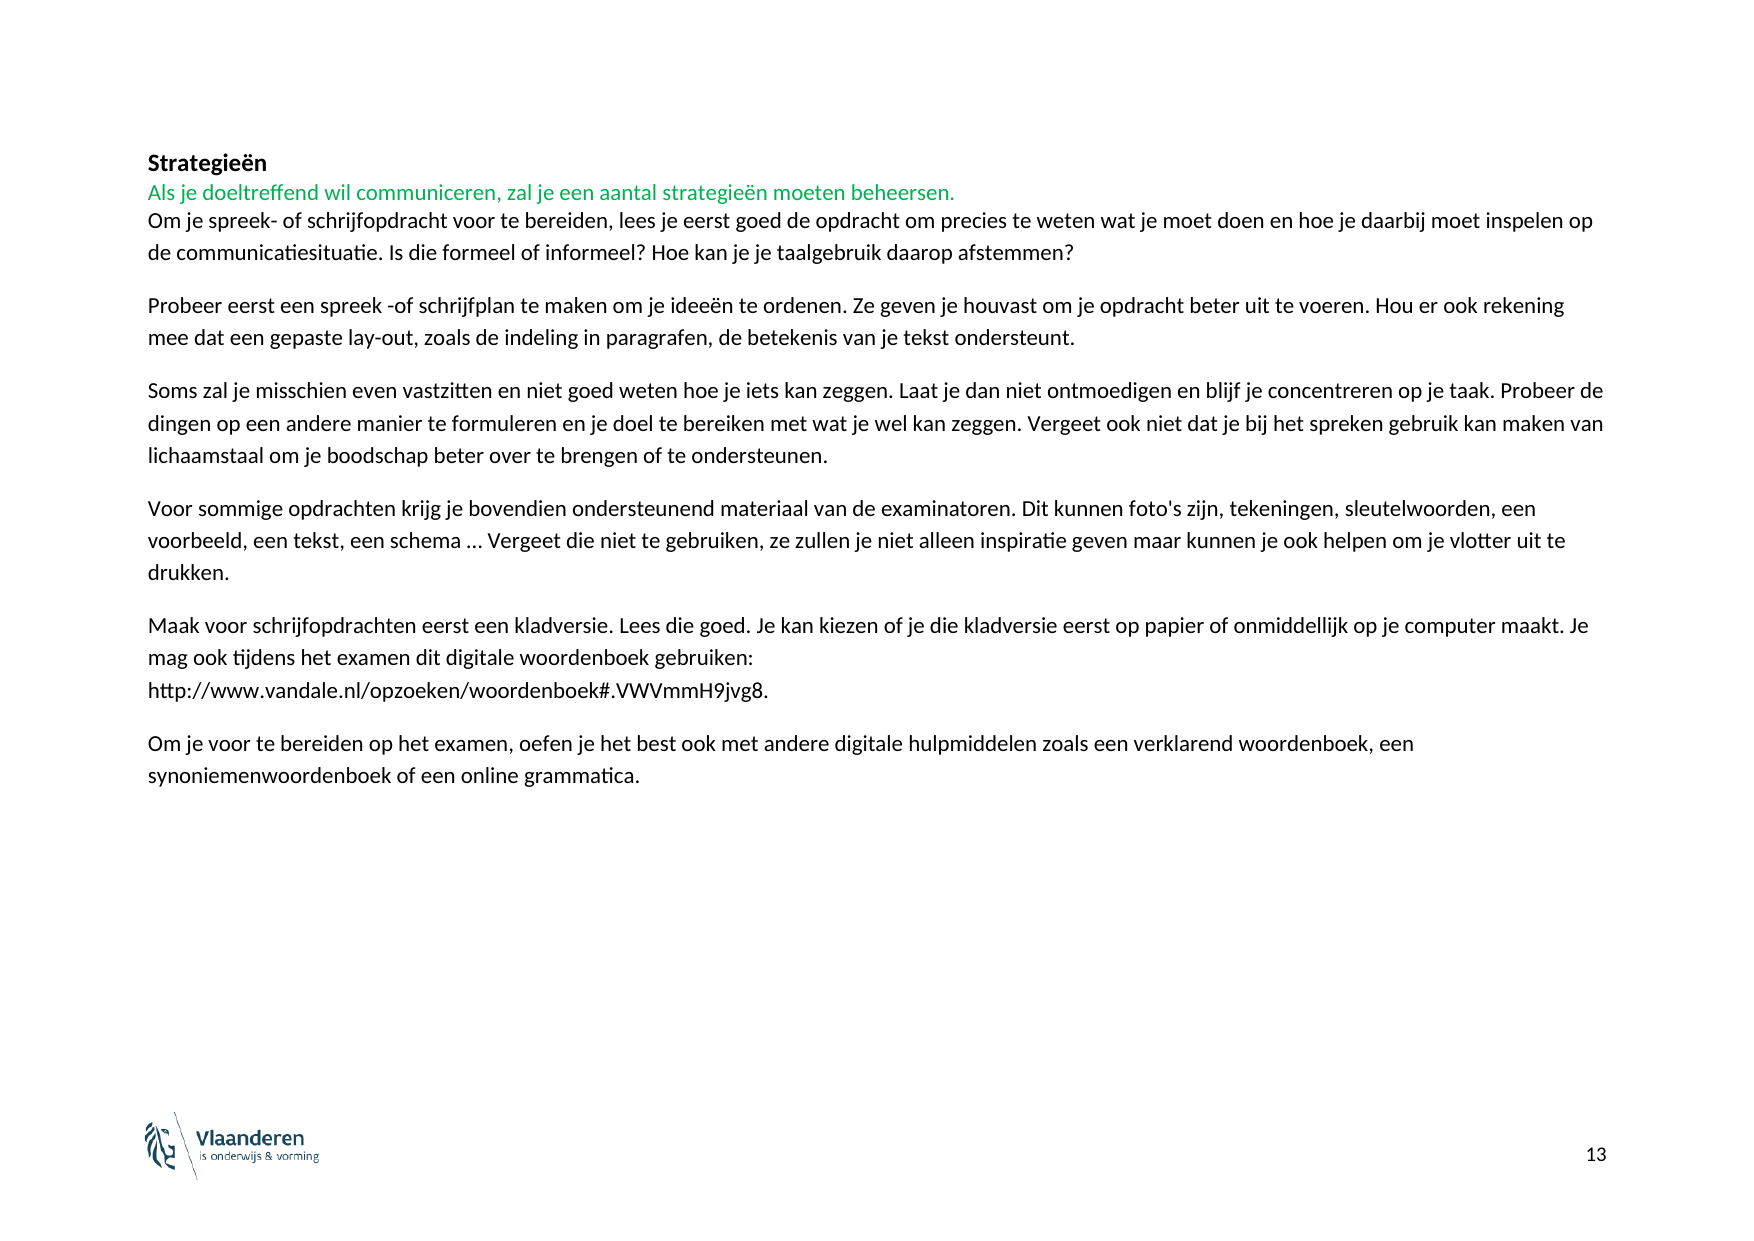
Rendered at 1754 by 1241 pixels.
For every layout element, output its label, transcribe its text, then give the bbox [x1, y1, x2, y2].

text Om je voor te bereiden op het examen, oefen je het best ook met andere digitale hulpmiddelen zoals een verklarend woordenboek, een synoniemenwoordenboek of een online grammatica. [148, 729, 1606, 789]
text Als je doeltreffend wil communiceren, zal je een aantal strategieën moeten beheersen. [148, 178, 1606, 206]
text Probeer eerst een spreek -of schrijfplan te maken om je ideeën te ordenen. Ze geven je houvast om je opdracht beter uit te voeren. Hou er ook rekening mee dat een gepaste lay-out, zoals de indeling in paragrafen, de betekenis van je tekst ondersteunt. [148, 291, 1606, 352]
picture [144, 1112, 327, 1180]
text Strategieën [148, 148, 1606, 178]
text Soms zal je misschien even vastzitten en niet goed weten hoe je iets kan zeggen. Laat je dan niet ontmoedigen en blijf je concentreren op je taak. Probeer de dingen op een andere manier te formuleren en je doel te bereiken met wat je wel kan zeggen. Vergeet ook niet dat je bij het spreken gebruik kan maken van lichaamstaal om je boodschap beter over te brengen of te ondersteunen. [148, 377, 1606, 469]
text Maak voor schrijfopdrachten eerst een kladversie. Lees die goed. Je kan kiezen of je die kladversie eerst op papier of onmiddellijk op je computer maakt. Je mag ook tijdens het examen dit digitale woordenboek gebruiken: http://www.vandale.nl/opzoeken/woordenboek#.VWVmmH9jvg8. [148, 611, 1606, 704]
text Voor sommige opdrachten krijg je bovendien ondersteunend materiaal van de examinatoren. Dit kunnen foto's zijn, tekeningen, sleutelwoorden, een voorbeeld, een tekst, een schema … Vergeet die niet te gebruiken, ze zullen je niet alleen inspiratie geven maar kunnen je ook helpen om je vlotter uit te drukken. [148, 494, 1606, 586]
text Om je spreek- of schrijfopdracht voor te bereiden, lees je eerst goed de opdracht om precies te weten wat je moet doen en hoe je daarbij moet inspelen op de communicatiesituatie. Is die formeel of informeel? Hoe kan je je taalgebruik daarop afstemmen? [148, 206, 1606, 266]
